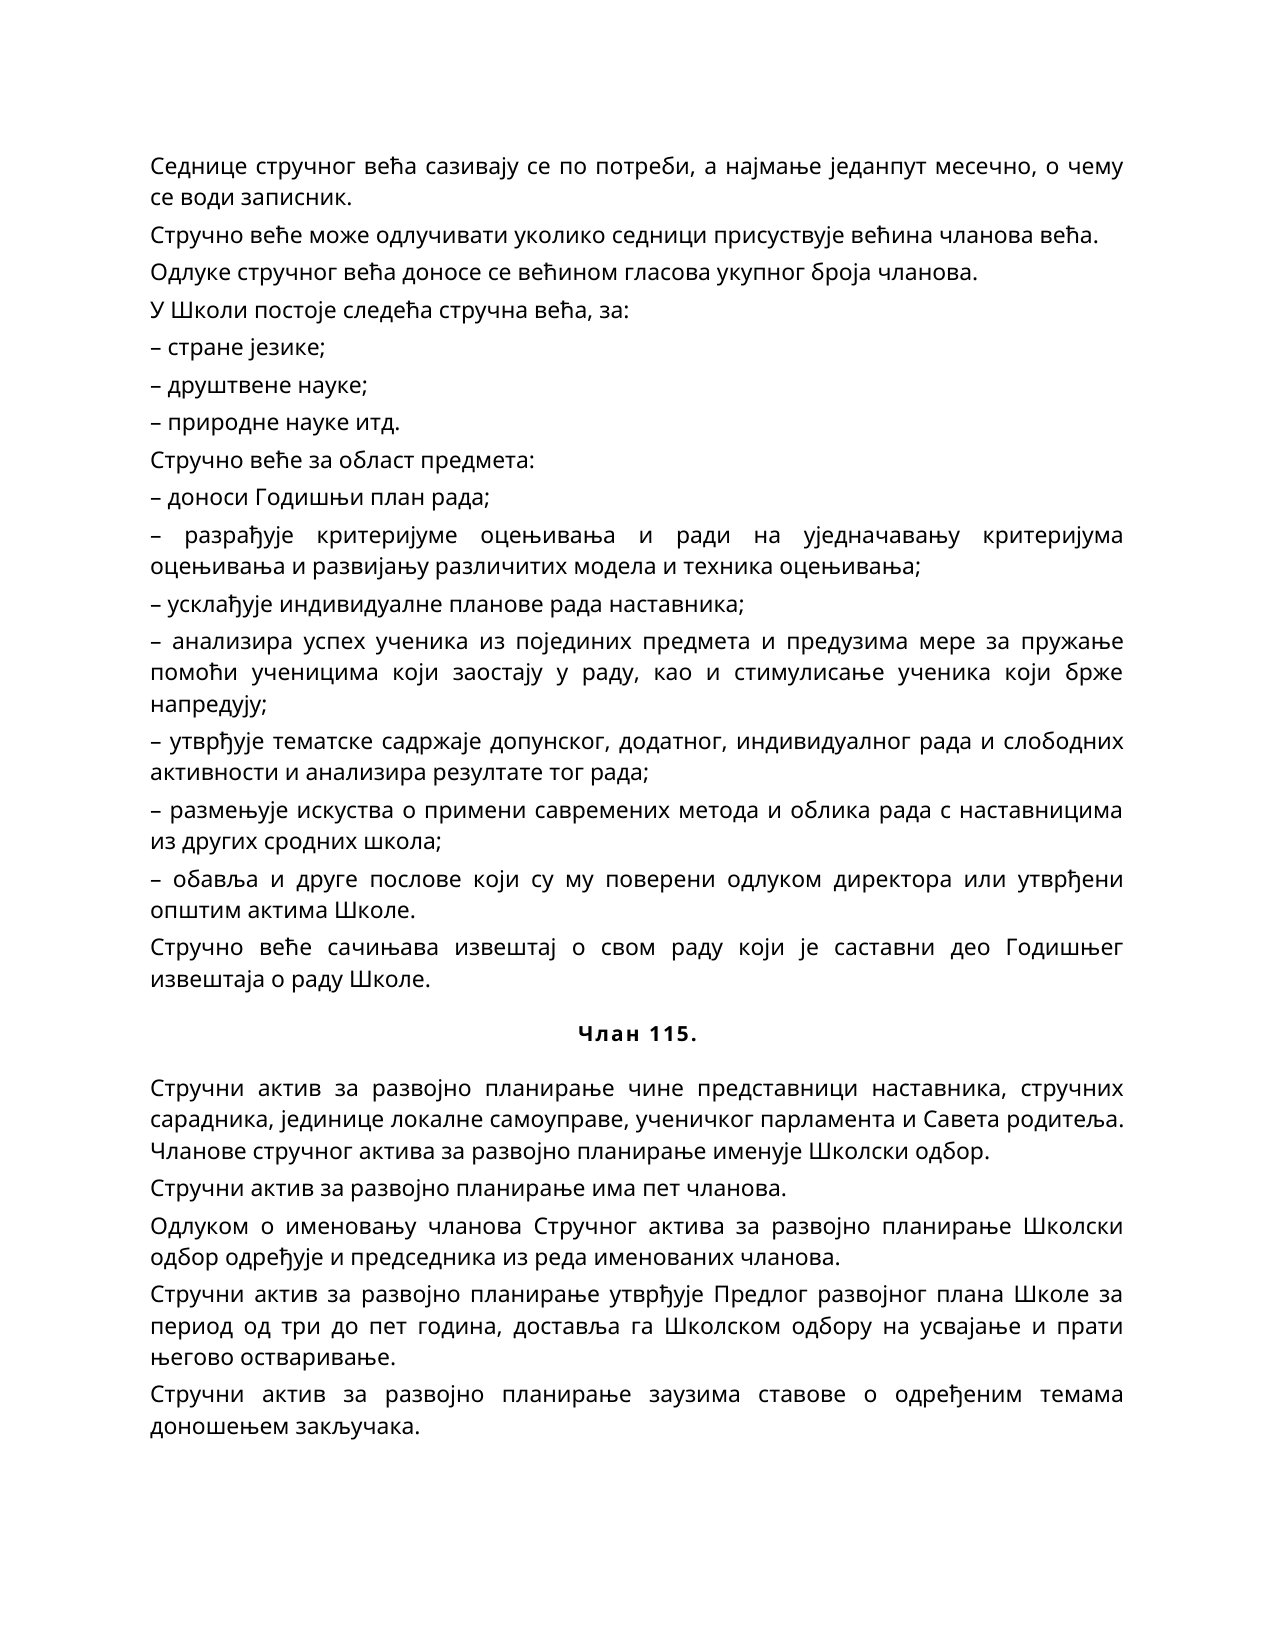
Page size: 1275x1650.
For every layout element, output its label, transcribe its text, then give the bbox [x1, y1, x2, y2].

text – анализира успех ученика из појединих предмета и предузима мере за пружање помоћи ученицима који заостају у раду, као и стимулисање ученика који брже напредују; [150, 625, 1125, 719]
text – утврђује тематске садржаје допунског, додатног, индивидуалног рада и слободних активности и анализира резултате тог рада; [150, 725, 1125, 787]
text Стручни актив за развојно планирање има пет чланова. [150, 1172, 1125, 1203]
text Седнице стручног већа сазивају се по потреби, а најмање једанпут месечно, о чему се води записник. [150, 150, 1125, 212]
text – разрађује критеријуме оцењивања и ради на уједначавању критеријума оцењивања и развијању различитих модела и техника оцењивања; [150, 519, 1125, 581]
text Одлуком о именовању чланова Стручног актива за развојно планирање Школски одбор одређује и председника из реда именованих чланова. [150, 1210, 1125, 1272]
text У Школи постоје следећа стручна већа, за: [150, 294, 1125, 325]
text – друштвене науке; [150, 369, 1125, 400]
text Члан 115. [150, 1019, 1125, 1047]
text – природне науке итд. [150, 406, 1125, 437]
text Стручни актив за развојно планирање утврђује Предлог развојног плана Школе за период од три до пет година, доставља га Школском одбору на усвајање и прати његово остваривање. [150, 1278, 1125, 1372]
text Стручни актив за развојно планирање чине представници наставника, стручних сарадника, јединице локалне самоуправе, ученичког парламента и Савета родитеља. Чланове стручног актива за развојно планирање именује Школски одбор. [150, 1072, 1125, 1166]
text – доноси Годишњи план рада; [150, 481, 1125, 512]
text – стране језике; [150, 331, 1125, 362]
text – размењује искуства о примени савремених метода и облика рада с наставницима из других сродних школа; [150, 794, 1125, 856]
text Стручно веће може одлучивати уколико седници присуствује већина чланова већа. [150, 219, 1125, 250]
text – усклађује индивидуалне планове рада наставника; [150, 587, 1125, 619]
text Стручно веће сачињава извештај о свом раду који је саставни део Годишњег извештаја о раду Школе. [150, 931, 1125, 994]
text – обавља и друге послове који су му поверени одлуком директора или утврђени општим актима Школе. [150, 862, 1125, 925]
text Стручно веће за област предмета: [150, 444, 1125, 475]
text Стручни актив за развојно планирање заузима ставове о одређеним темама доношењем закључака. [150, 1378, 1125, 1441]
text Одлуке стручног већа доносе се већином гласова укупног броја чланова. [150, 256, 1125, 287]
